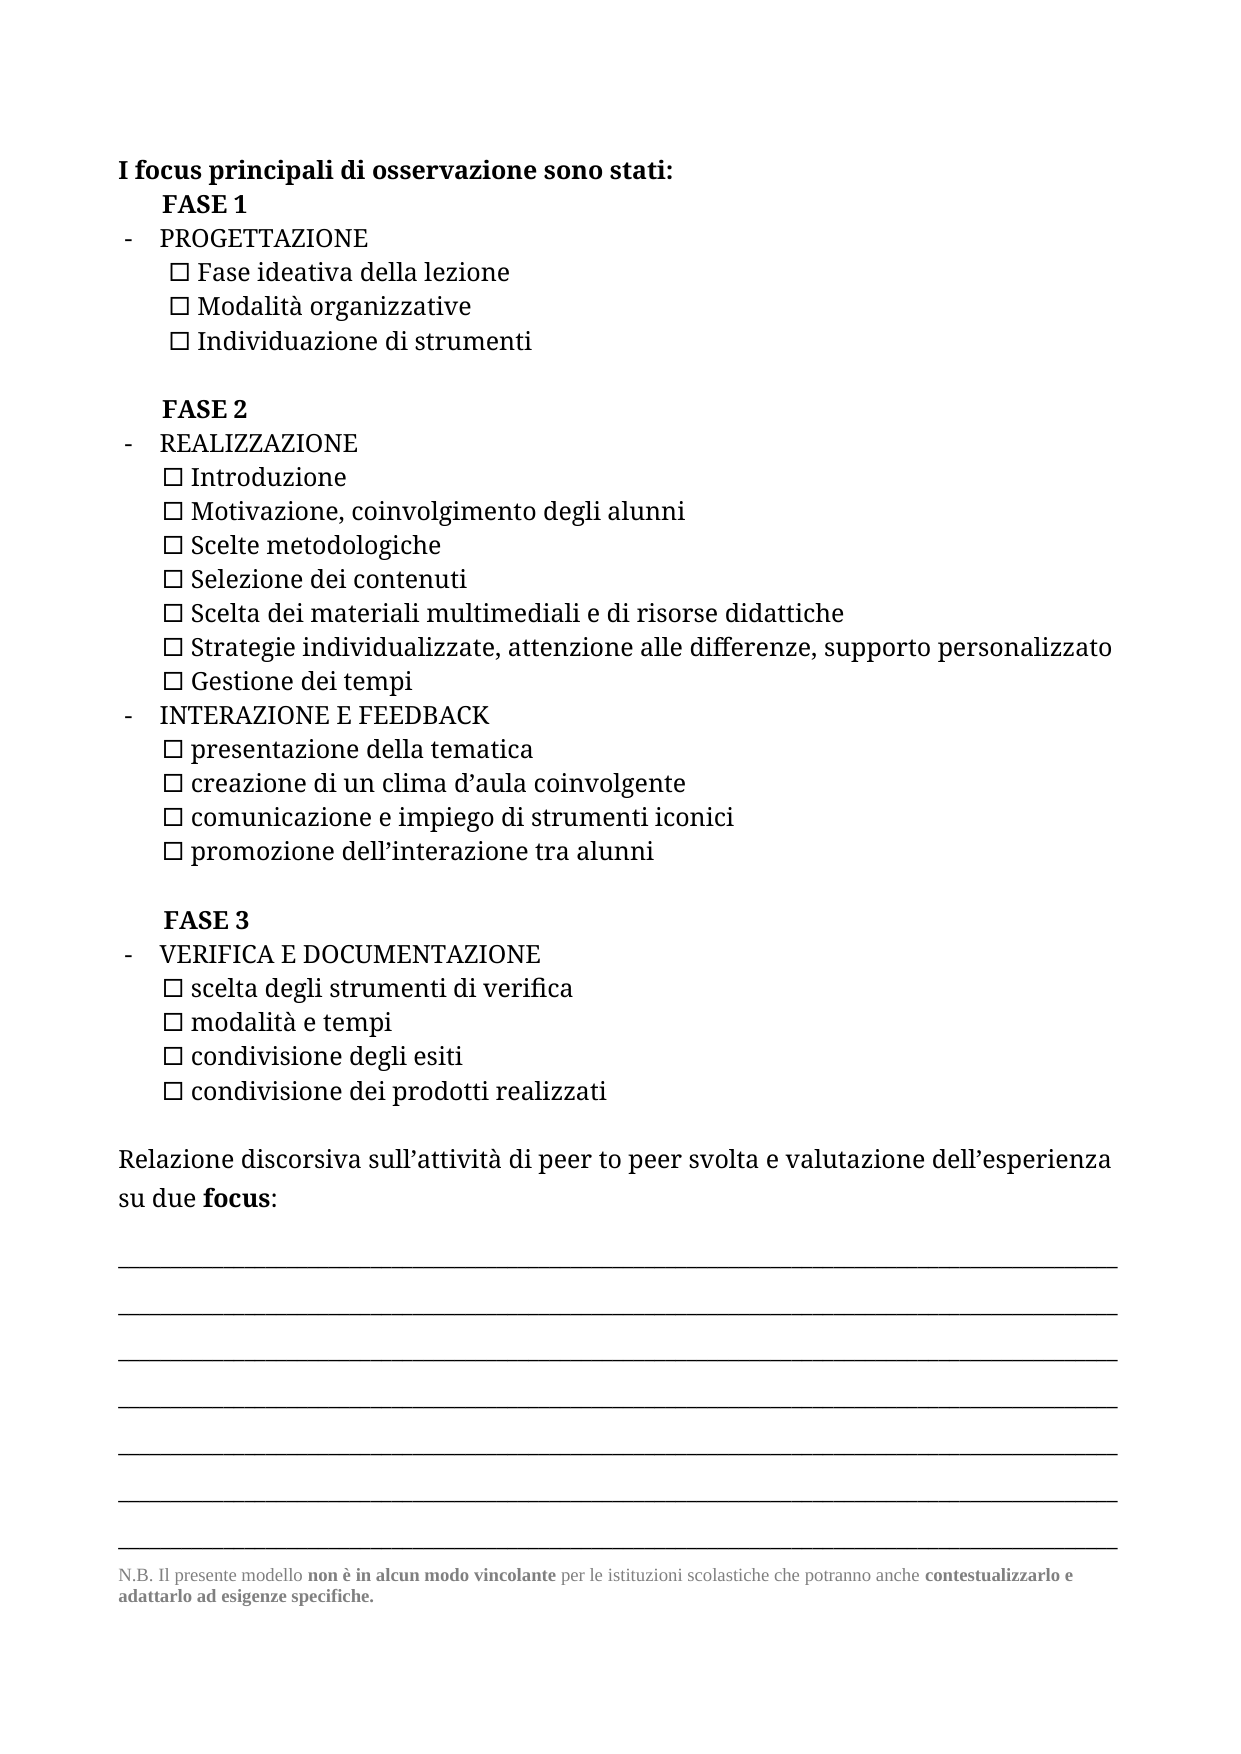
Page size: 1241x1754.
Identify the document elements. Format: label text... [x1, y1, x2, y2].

text Relazione discorsiva sull’attività di peer to peer svolta e valutazione dell’esperienza su due focus: [118, 1141, 1122, 1215]
list Fase ideativa della lezione [162, 255, 1122, 289]
list INTERAZIONE E FEEDBACK [124, 698, 1122, 732]
list condivisione degli esiti [162, 1039, 1122, 1073]
text I focus principali di osservazione sono stati: [118, 153, 1122, 187]
list Individuazione di strumenti [162, 323, 1122, 357]
list promozione dell’interazione tra alunni [162, 834, 1122, 868]
list PROGETTAZIONE [124, 221, 1122, 255]
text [118, 1241, 1122, 1553]
list Modalità organizzative [162, 289, 1122, 323]
list Scelta dei materiali multimediali e di risorse didattiche [162, 596, 1122, 630]
list creazione di un clima d’aula coinvolgente [162, 766, 1122, 800]
list VERIFICA E DOCUMENTAZIONE [124, 937, 1122, 971]
list FASE 2 [162, 391, 1122, 425]
list REALIZZAZIONE [124, 425, 1122, 459]
list presentazione della tematica [162, 732, 1122, 766]
list Selezione dei contenuti [162, 562, 1122, 596]
list FASE 1 [162, 187, 1122, 221]
list Introduzione [162, 459, 1122, 493]
list Motivazione, coinvolgimento degli alunni [162, 493, 1122, 527]
text FASE 3 [118, 903, 1122, 937]
list modalità e tempi [162, 1005, 1122, 1039]
list Strategie individualizzate, attenzione alle differenze, supporto personalizzato [162, 630, 1122, 664]
list scelta degli strumenti di verifica [162, 971, 1122, 1005]
list condivisione dei prodotti realizzati [162, 1073, 1122, 1107]
list Gestione dei tempi [162, 664, 1122, 698]
list comunicazione e impiego di strumenti iconici [162, 800, 1122, 834]
list Scelte metodologiche [162, 527, 1122, 562]
